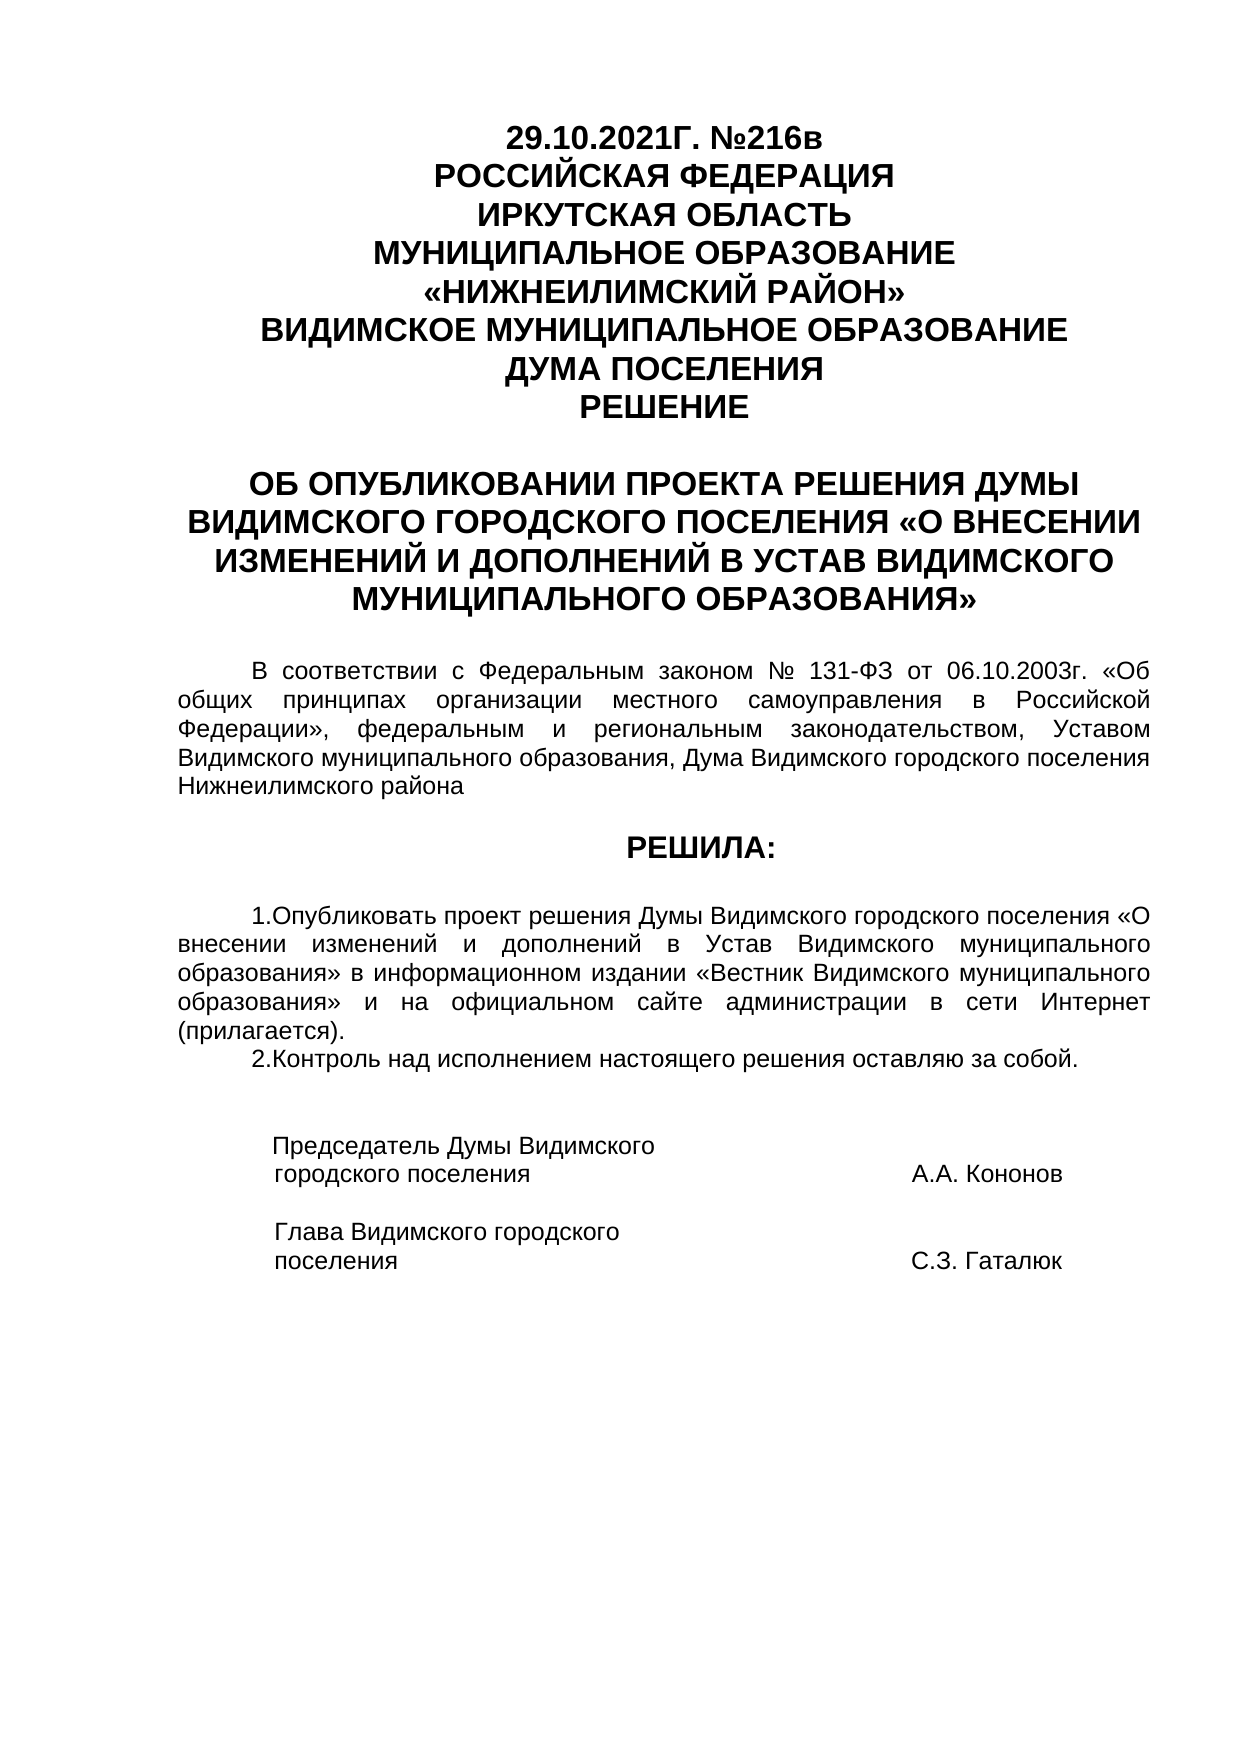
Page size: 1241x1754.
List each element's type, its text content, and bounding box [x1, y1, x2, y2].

text ДУМА ПОСЕЛЕНИЯ [177, 349, 1152, 387]
text городского поселения А.А. Кононов [177, 1159, 1152, 1188]
text МУНИЦИПАЛЬНОЕ ОБРАЗОВАНИЕ [177, 233, 1152, 272]
text 2.Контроль над исполнением настоящего решения оставляю за собой. [177, 1044, 1152, 1073]
text 29.10.2021Г. №216в [177, 118, 1152, 157]
text Глава Видимского городского [177, 1217, 1152, 1246]
text Председатель Думы Видимского [177, 1131, 1152, 1159]
text В соответствии с Федеральным законом № 131-ФЗ от 06.10.2003г. «Об общих принципах организации местного самоуправления в Российской Федерации», федеральным и региональным законодательством, Уставом Видимского муниципального образования, Дума Видимского городского поселения Нижнеилимского района [177, 656, 1152, 800]
text РОССИЙСКАЯ ФЕДЕРАЦИЯ [177, 157, 1152, 195]
text РЕШИЛА: [177, 829, 1152, 865]
text РЕШЕНИЕ [177, 387, 1152, 426]
text поселения С.З. Гаталюк [177, 1246, 1152, 1274]
text ВИДИМСКОЕ МУНИЦИПАЛЬНОЕ ОБРАЗОВАНИЕ [177, 310, 1152, 349]
text ОБ ОПУБЛИКОВАНИИ ПРОЕКТА РЕШЕНИЯ ДУМЫ ВИДИМСКОГО ГОРОДСКОГО ПОСЕЛЕНИЯ «О ВНЕСЕНИИ ИЗМЕНЕНИЙ И ДОПОЛНЕНИЙ В УСТАВ ВИДИМСКОГО МУНИЦИПАЛЬНОГО ОБРАЗОВАНИЯ» [177, 464, 1152, 618]
text 1.Опубликовать проект решения Думы Видимского городского поселения «О внесении изменений и дополнений в Устав Видимского муниципального образования» в информационном издании «Вестник Видимского муниципального образования» и на официальном сайте администрации в сети Интернет (прилагается). [177, 901, 1152, 1044]
text «НИЖНЕИЛИМСКИЙ РАЙОН» [177, 272, 1152, 310]
text ИРКУТСКАЯ ОБЛАСТЬ [177, 195, 1152, 233]
